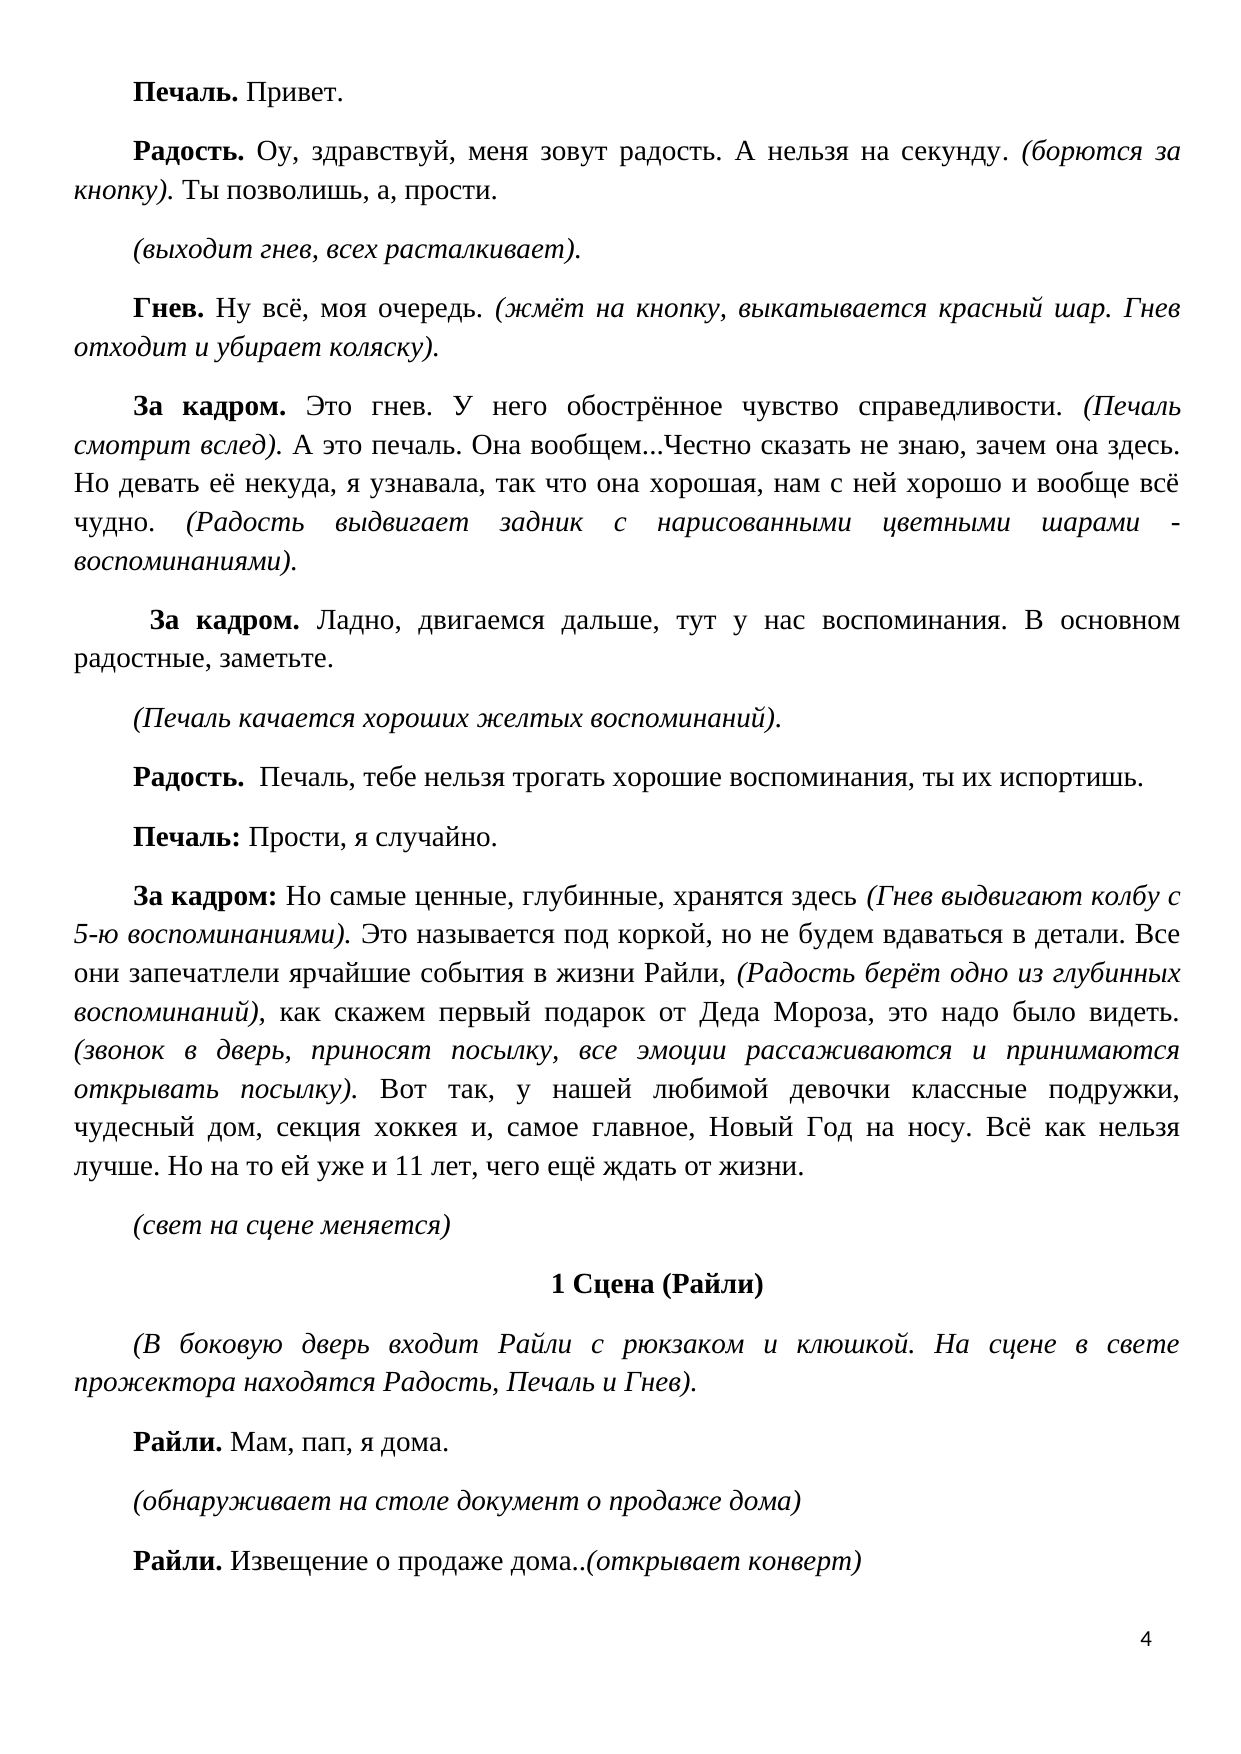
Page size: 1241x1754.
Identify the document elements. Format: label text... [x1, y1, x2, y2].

text (Печаль качается хороших желтых воспоминаний). [74, 700, 1181, 733]
text Печаль. Привет. [74, 74, 1181, 107]
text (обнаруживает на столе документ о продаже дома) [74, 1483, 1181, 1517]
text (В боковую дверь входит Райли с рюкзаком и клюшкой. На сцене в свете прожектора находятся Радость, Печаль и Гнев). [74, 1326, 1181, 1398]
text Радость. Печаль, тебе нельзя трогать хорошие воспоминания, ты их испортишь. [74, 759, 1181, 793]
text (выходит гнев, всех расталкивает). [74, 231, 1181, 265]
text Радость. Оу, здравствуй, меня зовут радость. А нельзя на секунду. (борются за кнопку). Ты позволишь, а, прости. [74, 133, 1181, 205]
text Райли. Мам, пап, я дома. [74, 1424, 1181, 1457]
text Райли. Извещение о продаже дома..(открывает конверт) [74, 1543, 1181, 1576]
text (свет на сцене меняется) [74, 1207, 1181, 1241]
text Гнев. Ну всё, моя очередь. (жмёт на кнопку, выкатывается красный шар. Гнев отходит и убирает коляску). [74, 291, 1181, 363]
text За кадром. Ладно, двигаемся дальше, тут у нас воспоминания. В основном радостные, заметьте. [74, 602, 1181, 674]
text За кадром. Это гнев. У него обострённое чувство справедливости. (Печаль смотрит вслед). А это печаль. Она вообщем...Честно сказать не знаю, зачем она здесь. Но девать её некуда, я узнавала, так что она хорошая, нам с ней хорошо и вообще всё чудно. (Радость выдвигает задник с нарисованными цветными шарами - воспоминаниями). [74, 388, 1181, 576]
text Печаль: Прости, я случайно. [74, 819, 1181, 852]
text 1 Сцена (Райли) [74, 1267, 1181, 1300]
text За кадром: Но самые ценные, глубинные, хранятся здесь (Гнев выдвигают колбу с 5-ю воспоминаниями). Это называется под коркой, но не будем вдаваться в детали. Все они запечатлели ярчайшие события в жизни Райли, (Радость берёт одно из глубинных воспоминаний), как скажем первый подарок от Деда Мороза, это надо было видеть. (звонок в дверь, приносят посылку, все эмоции рассаживаются и принимаются открывать посылку). Вот так, у нашей любимой девочки классные подружки, чудесный дом, секция хоккея и, самое главное, Новый Год на носу. Всё как нельзя лучше. Но на то ей уже и 11 лет, чего ещё ждать от жизни. [74, 878, 1181, 1181]
